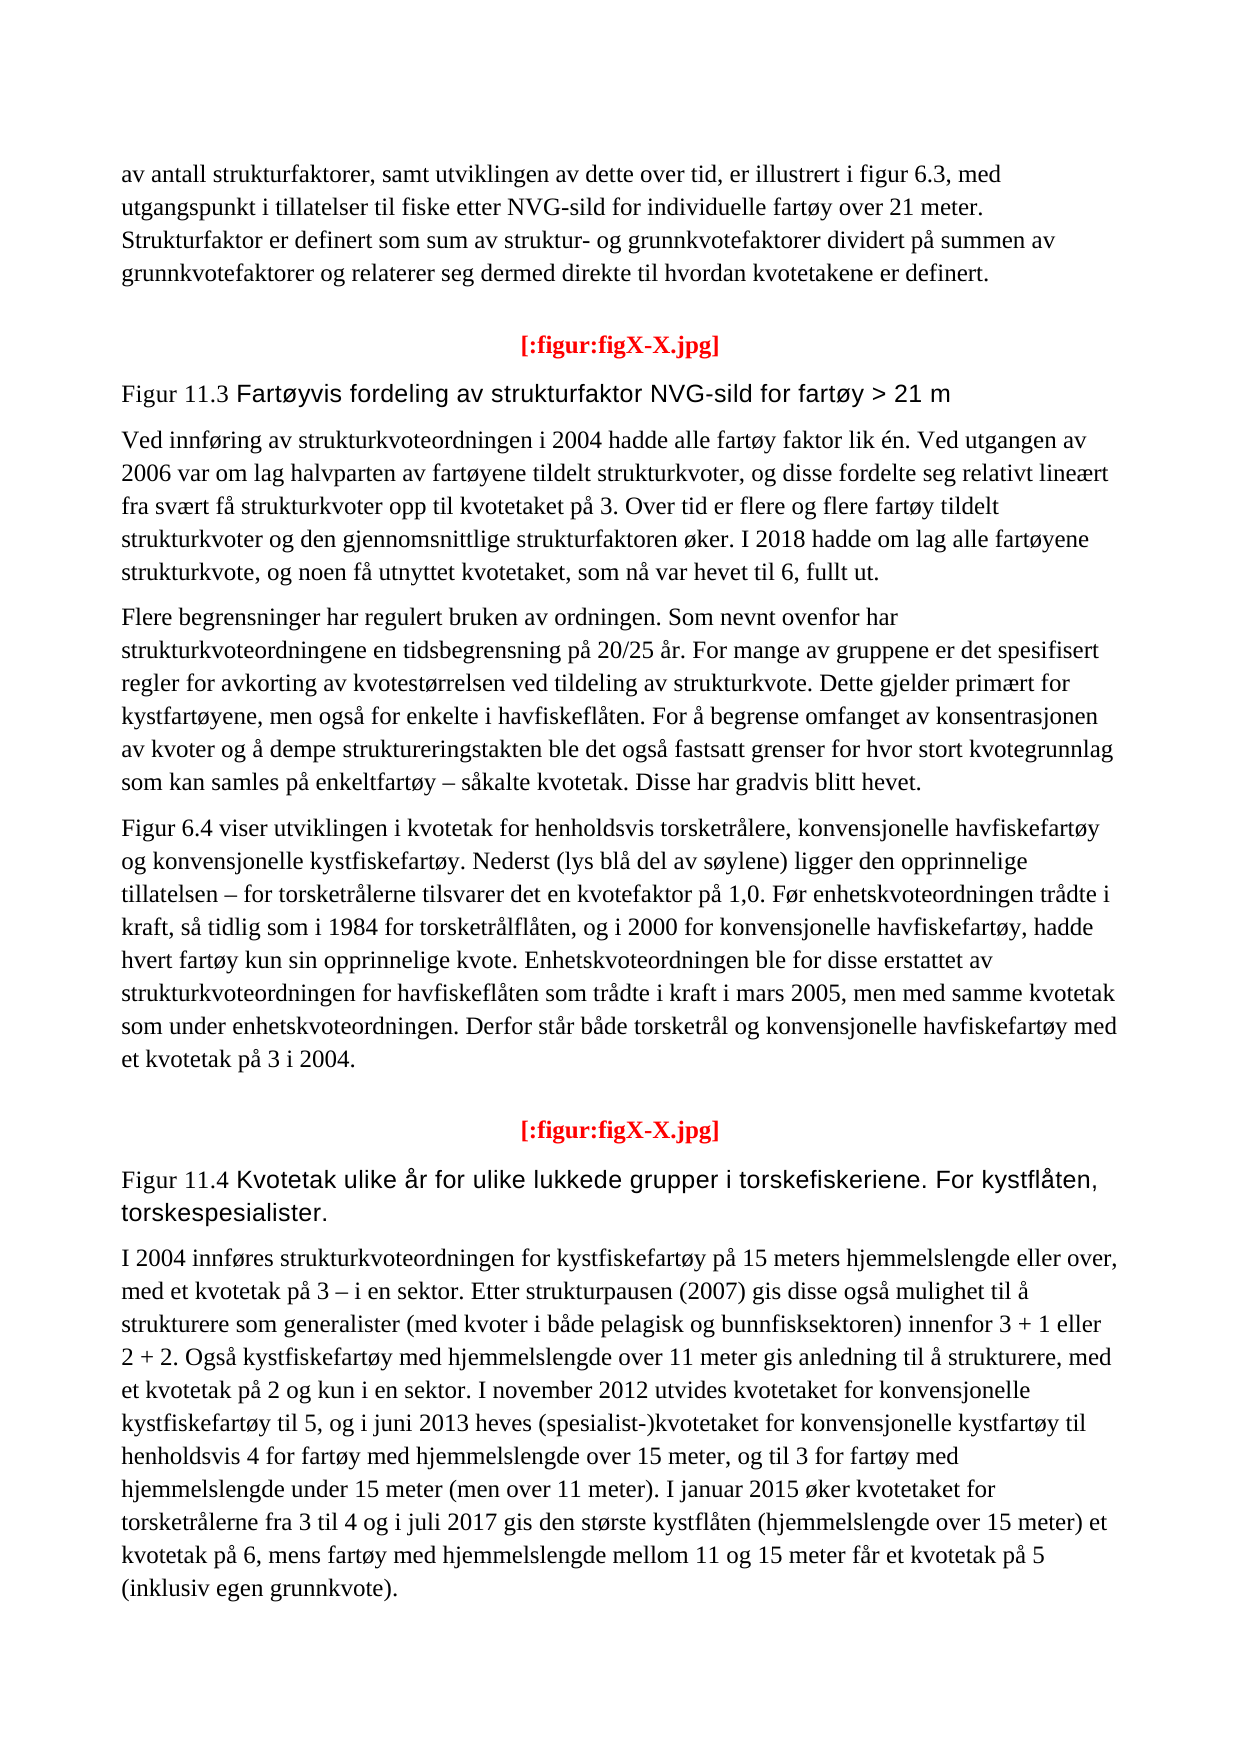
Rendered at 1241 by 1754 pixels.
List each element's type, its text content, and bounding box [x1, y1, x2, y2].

text Fartøyvis fordeling av strukturfaktor NVG-sild for fartøy > 21 m [121, 379, 1119, 408]
text [:figur:figX-X.jpg] [121, 333, 1119, 358]
text Ved innføring av strukturkvoteordningen i 2004 hadde alle fartøy faktor lik én. Ved utgangen av 2006 var om lag halvparten av fartøyene tildelt strukturkvoter, og disse fordelte seg relativt lineært fra svært få strukturkvoter opp til kvotetaket på 3. Over tid er flere og flere fartøy tildelt strukturkvoter og den gjennomsnittlige strukturfaktoren øker. I 2018 hadde om lag alle fartøyene strukturkvote, og noen få utnyttet kvotetaket, som nå var hevet til 6, fullt ut. [121, 425, 1119, 586]
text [121, 159, 1119, 287]
text Figur 6.4 viser utviklingen i kvotetak for henholdsvis torsketrålere, konvensjonelle havfiskefartøy og konvensjonelle kystfiskefartøy. Nederst (lys blå del av søylene) ligger den opprinnelige tillatelsen – for torsketrålerne tilsvarer det en kvotefaktor på 1,0. Før enhetskvoteordningen trådte i kraft, så tidlig som i 1984 for torsketrålflåten, og i 2000 for konvensjonelle havfiskefartøy, hadde hvert fartøy kun sin opprinnelige kvote. Enhetskvoteordningen ble for disse erstattet av strukturkvoteordningen for havfiskeflåten som trådte i kraft i mars 2005, men med samme kvotetak som under enhetskvoteordningen. Derfor står både torsketrål og konvensjonelle havfiskefartøy med et kvotetak på 3 i 2004. [121, 813, 1119, 1073]
text Kvotetak ulike år for ulike lukkede grupper i torskefiskeriene. For kystflåten, torskespesialister. [121, 1164, 1119, 1226]
text I 2004 innføres strukturkvoteordningen for kystfiskefartøy på 15 meters hjemmelslengde eller over, med et kvotetak på 3 – i en sektor. Etter strukturpausen (2007) gis disse også mulighet til å strukturere som generalister (med kvoter i både pelagisk og bunnfisksektoren) innenfor 3 + 1 eller 2 + 2. Også kystfiskefartøy med hjemmelslengde over 11 meter gis anledning til å strukturere, med et kvotetak på 2 og kun i en sektor. I november 2012 utvides kvotetaket for konvensjonelle kystfiskefartøy til 5, og i juni 2013 heves (spesialist-)kvotetaket for konvensjonelle kystfartøy til henholdsvis 4 for fartøy med hjemmelslengde over 15 meter, og til 3 for fartøy med hjemmelslengde under 15 meter (men over 11 meter). I januar 2015 øker kvotetaket for torsketrålerne fra 3 til 4 og i juli 2017 gis den største kystflåten (hjemmelslengde over 15 meter) et kvotetak på 6, mens fartøy med hjemmelslengde mellom 11 og 15 meter får et kvotetak på 5 (inklusiv egen grunnkvote). [121, 1243, 1119, 1602]
text Flere begrensninger har regulert bruken av ordningen. Som nevnt ovenfor har strukturkvoteordningene en tidsbegrensning på 20/25 år. For mange av gruppene er det spesifisert regler for avkorting av kvotestørrelsen ved tildeling av strukturkvote. Dette gjelder primært for kystfartøyene, men også for enkelte i havfiskeflåten. For å begrense omfanget av konsentrasjonen av kvoter og å dempe struktureringstakten ble det også fastsatt grenser for hvor stort kvotegrunnlag som kan samles på enkeltfartøy – såkalte kvotetak. Disse har gradvis blitt hevet. [121, 602, 1119, 796]
text [:figur:figX-X.jpg] [121, 1119, 1119, 1144]
